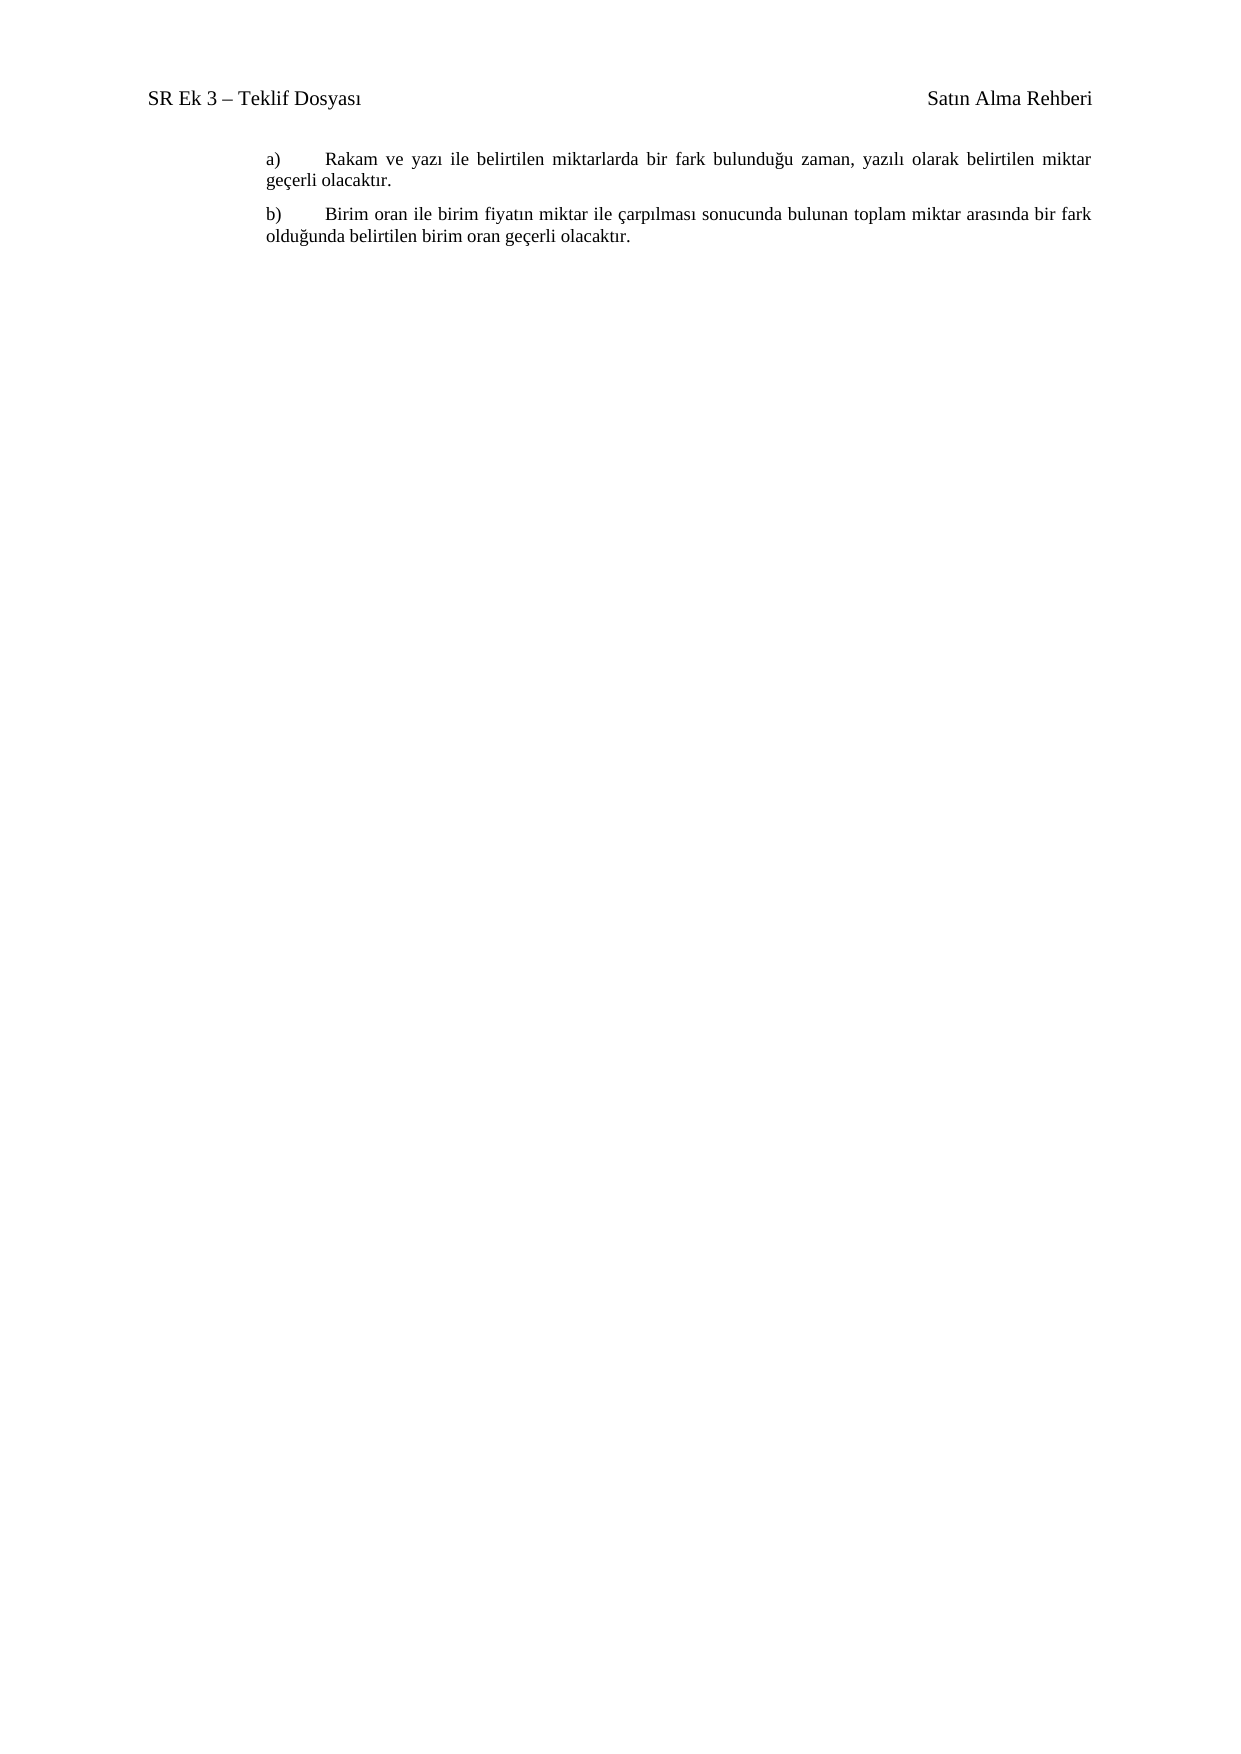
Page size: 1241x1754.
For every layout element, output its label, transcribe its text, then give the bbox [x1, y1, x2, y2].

text b) Birim oran ile birim fiyatın miktar ile çarpılması sonucunda bulunan toplam miktar arasında bir fark olduğunda belirtilen birim oran geçerli olacaktır. [266, 203, 1093, 246]
text a) Rakam ve yazı ile belirtilen miktarlarda bir fark bulunduğu zaman, yazılı olarak belirtilen miktar geçerli olacaktır. [266, 148, 1093, 191]
